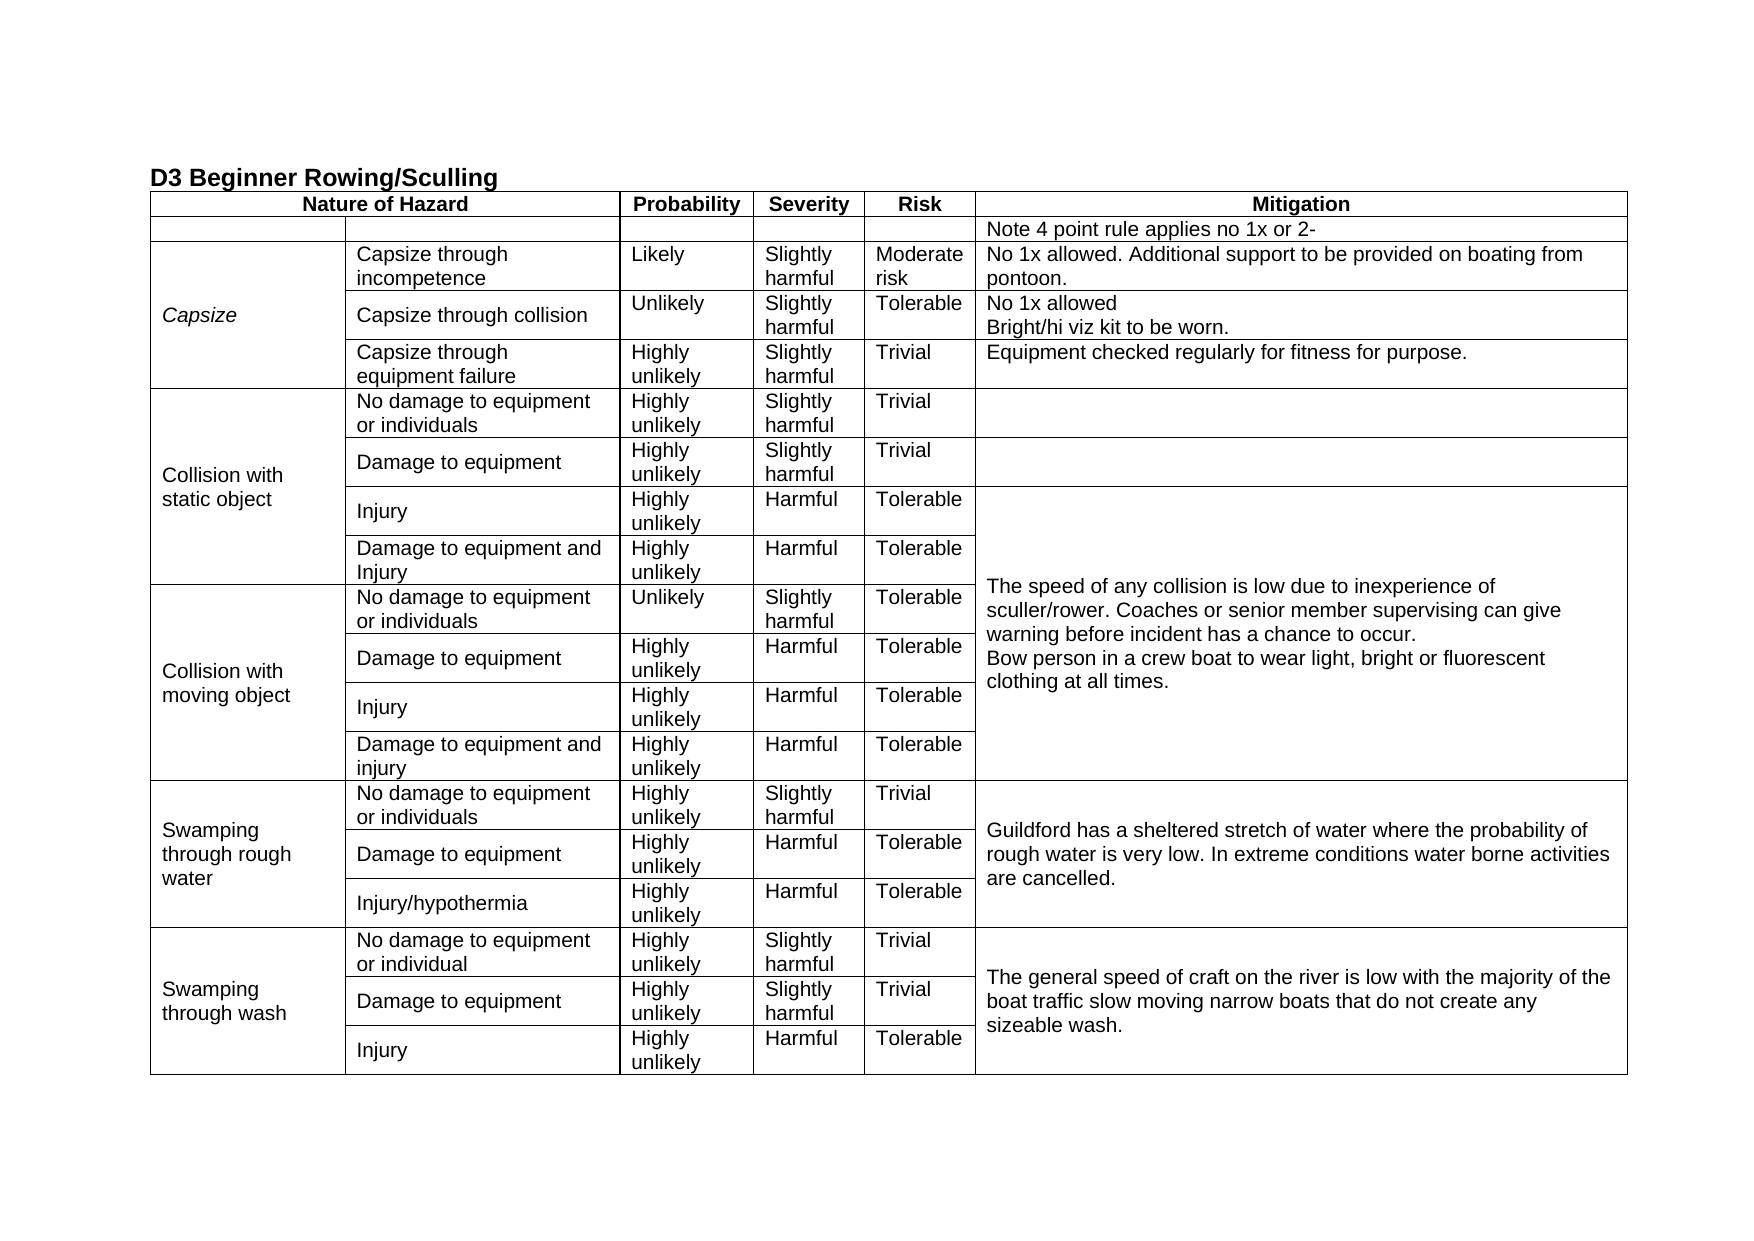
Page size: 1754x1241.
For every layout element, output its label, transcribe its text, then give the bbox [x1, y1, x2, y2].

table_cell Capsize through equipment failure [346, 340, 619, 388]
table_cell Collision with static object [151, 389, 345, 584]
table_header Severity [754, 192, 864, 216]
table_cell Trivial [865, 340, 975, 388]
table_cell The general speed of craft on the river is low with the majority of the boat traffic slow moving narrow boats that do not create any sizeable wash. [976, 928, 1627, 1073]
table_cell No damage to equipment or individual [346, 928, 619, 976]
table_cell Note 4 point rule applies no 1x or 2- [976, 217, 1627, 241]
table_cell Slightly harmful [754, 781, 864, 829]
table_cell Harmful [754, 830, 864, 878]
table_cell [976, 438, 1627, 486]
table_header Risk [865, 192, 975, 216]
table_cell Tolerable [865, 634, 975, 682]
table_cell Swamping through rough water [151, 781, 345, 927]
table_cell Tolerable [865, 585, 975, 633]
table_cell Trivial [865, 781, 975, 829]
table_cell Harmful [754, 732, 864, 780]
table_cell Damage to equipment and injury [346, 732, 619, 780]
table_cell Damage to equipment and Injury [346, 536, 619, 584]
table_header Probability [621, 192, 753, 216]
table_cell Slightly harmful [754, 389, 864, 437]
table_cell [976, 389, 1627, 437]
table_cell No damage to equipment or individuals [346, 585, 619, 633]
table_cell Damage to equipment [346, 977, 619, 1024]
table_cell Tolerable [865, 683, 975, 731]
table_cell Injury [346, 487, 619, 535]
table_cell Tolerable [865, 291, 975, 339]
table_cell Highly unlikely [621, 438, 753, 486]
table_cell [754, 217, 864, 241]
table_cell Guildford has a sheltered stretch of water where the probability of rough water is very low. In extreme conditions water borne activities are cancelled. [976, 781, 1627, 927]
table_cell Collision with moving object [151, 585, 345, 780]
table_cell No damage to equipment or individuals [346, 781, 619, 829]
table_cell Tolerable [865, 830, 975, 878]
table_cell No 1x allowed Bright/hi viz kit to be worn. [976, 291, 1627, 339]
table_cell Damage to equipment [346, 438, 619, 486]
table_cell Highly unlikely [621, 536, 753, 584]
table_cell Highly unlikely [621, 683, 753, 731]
table_cell Highly unlikely [621, 487, 753, 535]
table_cell Slightly harmful [754, 977, 864, 1024]
table_cell [865, 217, 975, 241]
table_cell Harmful [754, 536, 864, 584]
table_cell Highly unlikely [621, 830, 753, 878]
table_cell Damage to equipment [346, 634, 619, 682]
table_cell No damage to equipment or individuals [346, 389, 619, 437]
table_cell Slightly harmful [754, 585, 864, 633]
subtitle D3 Beginner Rowing/Sculling [150, 162, 1604, 191]
table_header Mitigation [976, 192, 1627, 216]
table_cell Harmful [754, 879, 864, 927]
table_cell The speed of any collision is low due to inexperience of sculler/rower. Coaches or senior member supervising can give warning before incident has a chance to occur. Bow person in a crew boat to wear light, bright or fluorescent clothing at all times. [976, 487, 1627, 780]
table_cell Damage to equipment [346, 830, 619, 878]
table_cell Trivial [865, 389, 975, 437]
table_cell [346, 217, 619, 241]
table_cell Tolerable [865, 487, 975, 535]
table_cell Swamping through wash [151, 928, 345, 1073]
table_cell Injury [346, 683, 619, 731]
table_cell Highly unlikely [621, 879, 753, 927]
table_cell Tolerable [865, 732, 975, 780]
table_cell Injury [346, 1026, 619, 1073]
table_cell Highly unlikely [621, 977, 753, 1024]
table_cell Harmful [754, 683, 864, 731]
table_cell Slightly harmful [754, 928, 864, 976]
table_cell Likely [621, 242, 753, 290]
table_cell Slightly harmful [754, 438, 864, 486]
table_cell Capsize through incompetence [346, 242, 619, 290]
table_cell Trivial [865, 438, 975, 486]
table_cell Unlikely [621, 291, 753, 339]
table_cell Unlikely [621, 585, 753, 633]
table_cell [151, 217, 345, 241]
table_header Nature of Hazard [151, 192, 619, 216]
table_cell [621, 217, 753, 241]
table_cell Highly unlikely [621, 389, 753, 437]
table_cell Highly unlikely [621, 634, 753, 682]
table_cell Slightly harmful [754, 291, 864, 339]
table_cell Moderate risk [865, 242, 975, 290]
table_cell Tolerable [865, 879, 975, 927]
table_cell No 1x allowed. Additional support to be provided on boating from pontoon. [976, 242, 1627, 290]
table_cell Slightly harmful [754, 242, 864, 290]
table_cell Capsize [151, 242, 345, 388]
table_cell Trivial [865, 928, 975, 976]
table_cell Highly unlikely [621, 340, 753, 388]
table_cell Capsize through collision [346, 291, 619, 339]
table_cell Harmful [754, 634, 864, 682]
table_cell Injury/hypothermia [346, 879, 619, 927]
table_cell Highly unlikely [621, 732, 753, 780]
table_cell Tolerable [865, 1026, 975, 1073]
table_cell Equipment checked regularly for fitness for purpose. [976, 340, 1627, 388]
table_cell Trivial [865, 977, 975, 1024]
table_cell Harmful [754, 487, 864, 535]
table_cell Tolerable [865, 536, 975, 584]
table_cell Highly unlikely [621, 781, 753, 829]
table_cell Harmful [754, 1026, 864, 1073]
table_cell Highly unlikely [621, 928, 753, 976]
table_cell Highly unlikely [621, 1026, 753, 1073]
table_cell Slightly harmful [754, 340, 864, 388]
